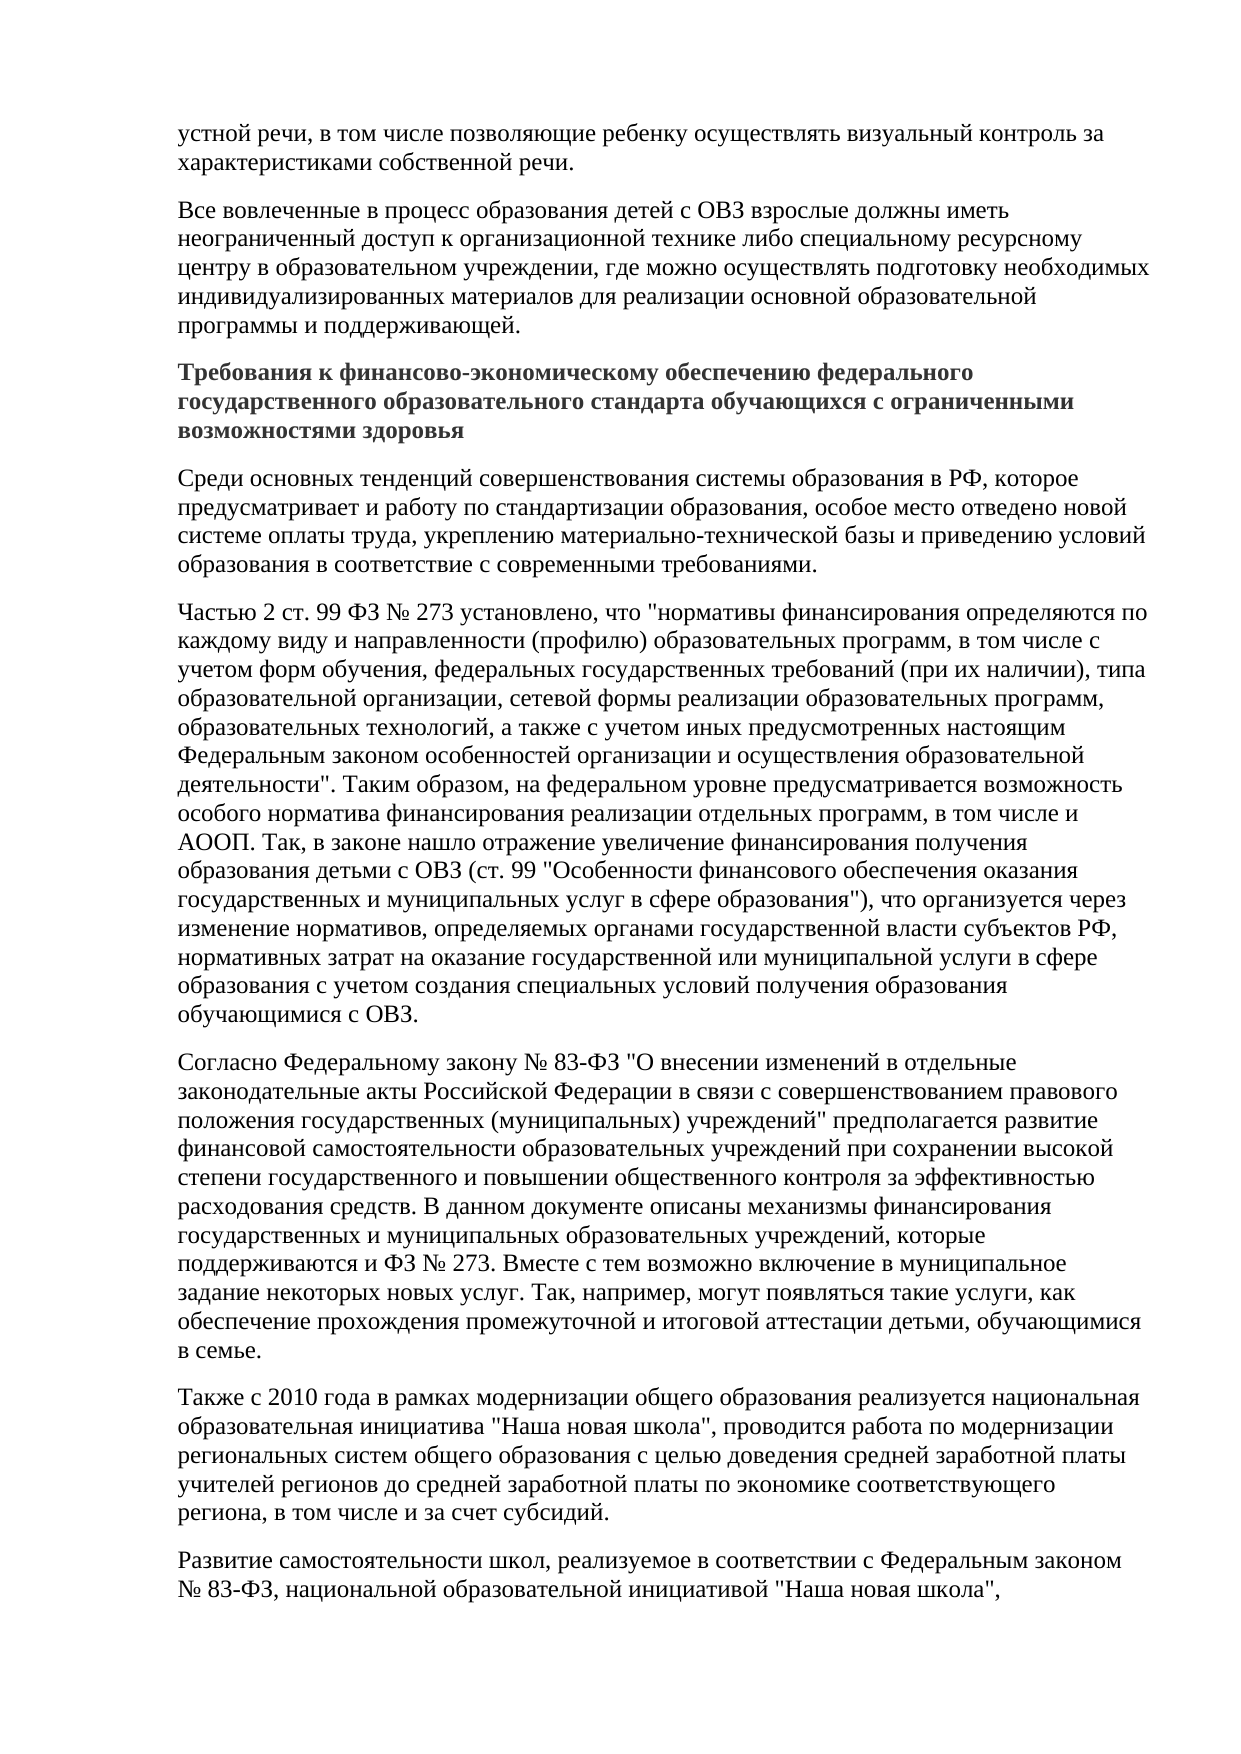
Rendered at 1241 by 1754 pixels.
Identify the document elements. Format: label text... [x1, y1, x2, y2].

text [177, 1545, 1152, 1603]
text Требования к финансово-экономическому обеспечению федерального государственного образовательного стандарта обучающихся с ограниченными возможностями здоровья [177, 357, 1152, 444]
text Частью 2 ст. 99 ФЗ № 273 установлено, что "нормативы финансирования определяются по каждому виду и направленности (профилю) образовательных программ, в том числе с учетом форм обучения, федеральных государственных требований (при их наличии), типа образовательной организации, сетевой формы реализации образовательных программ, образовательных технологий, а также с учетом иных предусмотренных настоящим Федеральным законом особенностей организации и осуществления образовательной деятельности". Таким образом, на федеральном уровне предусматривается возможность особого норматива финансирования реализации отдельных программ, в том числе и АООП. Так, в законе нашло отражение увеличение финансирования получения образования детьми с ОВЗ (ст. 99 "Особенности финансового обеспечения оказания государственных и муниципальных услуг в сфере образования"), что организуется через изменение нормативов, определяемых органами государственной власти субъектов РФ, нормативных затрат на оказание государственной или муниципальной услуги в сфере образования с учетом создания специальных условий получения образования обучающимися с ОВЗ. [177, 597, 1152, 1028]
text Все вовлеченные в процесс образования детей с ОВЗ взрослые должны иметь неограниченный доступ к организационной технике либо специальному ресурсному центру в образовательном учреждении, где можно осуществлять подготовку необходимых индивидуализированных материалов для реализации основной образовательной программы и поддерживающей. [177, 195, 1152, 338]
text Также с 2010 года в рамках модернизации общего образования реализуется национальная образовательная инициатива "Наша новая школа", проводится работа по модернизации региональных систем общего образования с целью доведения средней заработной платы учителей регионов до средней заработной платы по экономике соответствующего региона, в том числе и за счет субсидий. [177, 1382, 1152, 1526]
text Среди основных тенденций совершенствования системы образования в РФ, которое предусматривает и работу по стандартизации образования, особое место отведено новой системе оплаты труда, укреплению материально-технической базы и приведению условий образования в соответствие с современными требованиями. [177, 463, 1152, 578]
text Согласно Федеральному закону № 83-ФЗ "О внесении изменений в отдельные законодательные акты Российской Федерации в связи с совершенствованием правового положения государственных (муниципальных) учреждений" предполагается развитие финансовой самостоятельности образовательных учреждений при сохранении высокой степени государственного и повышении общественного контроля за эффективностью расходования средств. В данном документе описаны механизмы финансирования государственных и муниципальных образовательных учреждений, которые поддерживаются и ФЗ № 273. Вместе с тем возможно включение в муниципальное задание некоторых новых услуг. Так, например, могут появляться такие услуги, как обеспечение прохождения промежуточной и итоговой аттестации детьми, обучающимися в семье. [177, 1047, 1152, 1363]
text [177, 118, 1152, 176]
